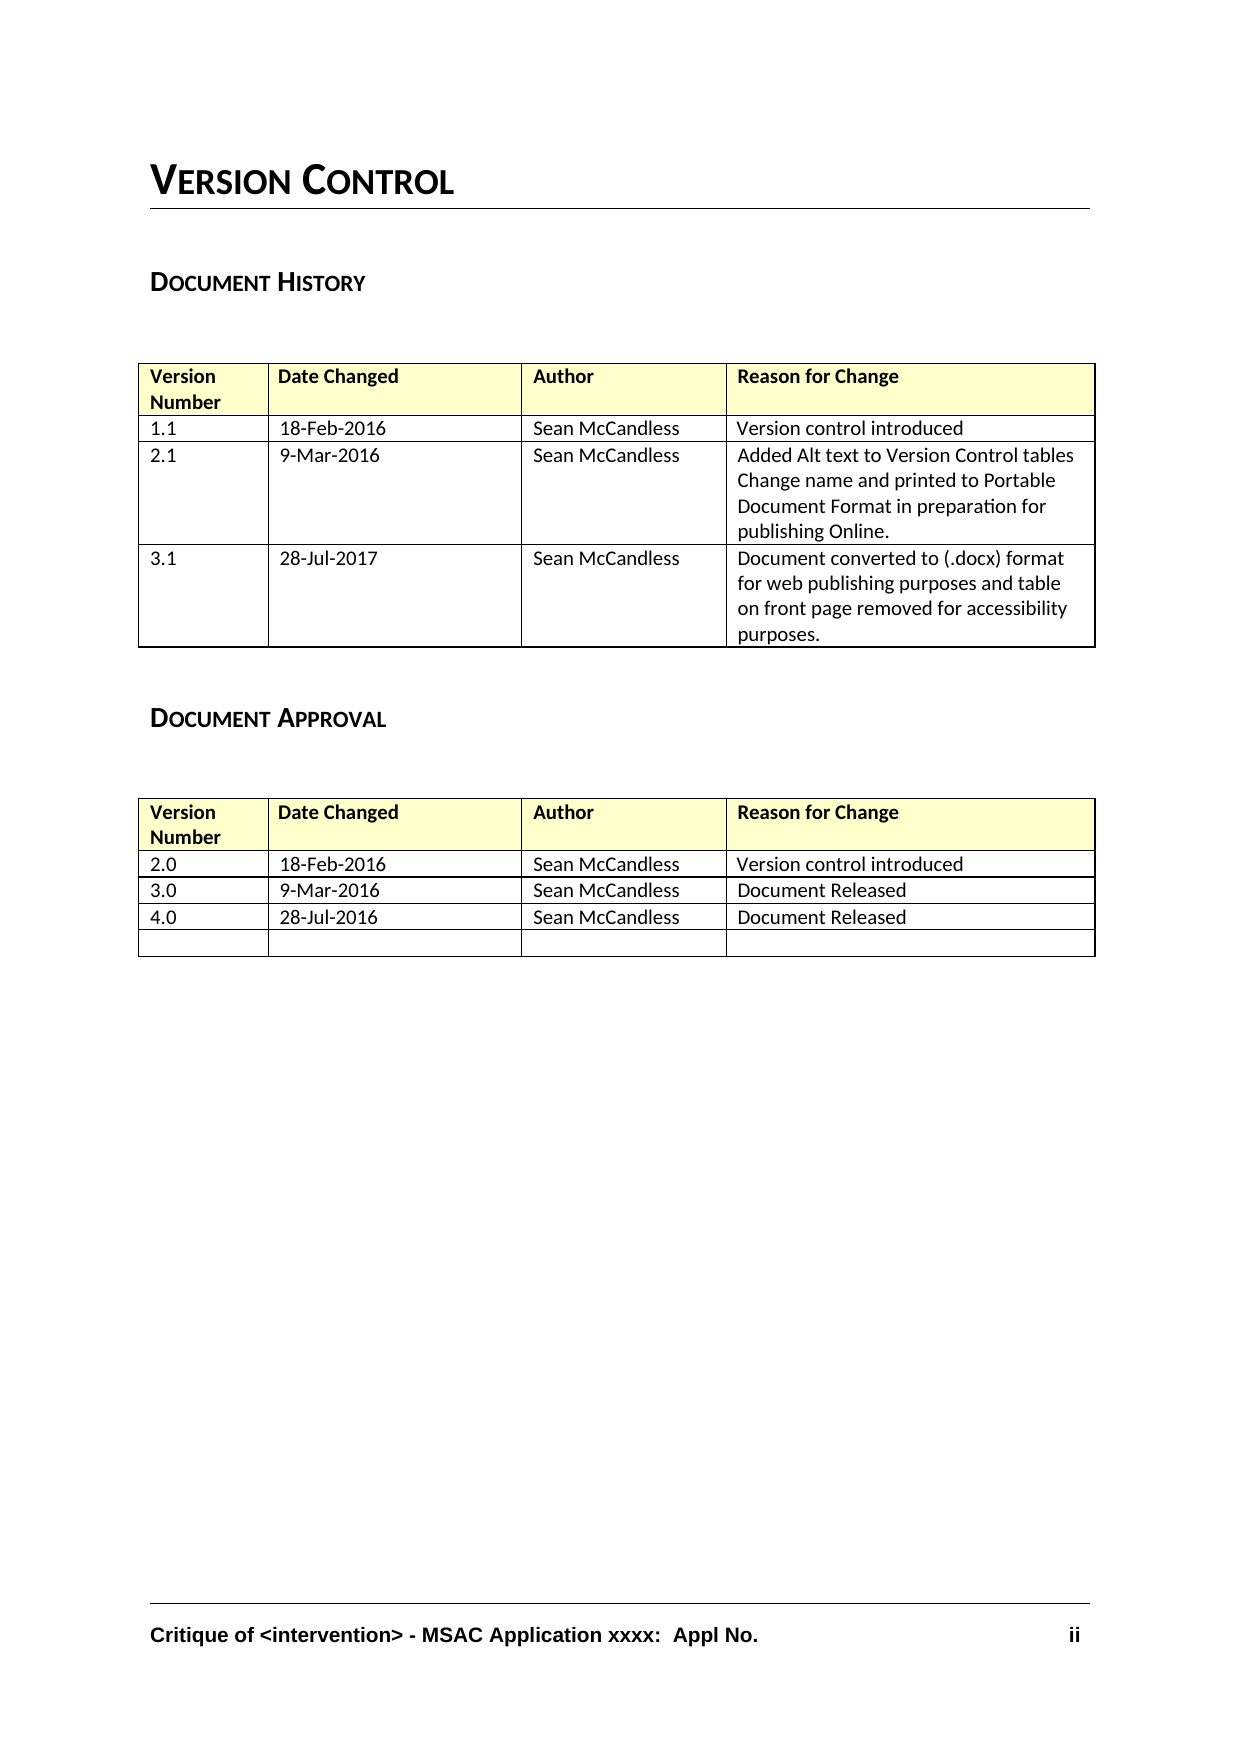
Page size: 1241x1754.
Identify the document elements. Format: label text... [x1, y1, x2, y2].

table_header Author [522, 799, 726, 850]
table_cell Sean McCandless [522, 442, 726, 544]
table_cell [522, 930, 726, 956]
table_cell 2.1 [139, 442, 268, 544]
table_cell Sean McCandless [522, 904, 726, 929]
table_cell 18-Feb-2016 [269, 851, 521, 876]
table_cell [269, 930, 521, 956]
table_cell 28-Jul-2016 [269, 904, 521, 929]
table_cell 1.1 [139, 416, 268, 441]
table_header Reason for Change [727, 799, 1094, 850]
table_cell Document converted to (.docx) format for web publishing purposes and table on front page removed for accessibility purposes. [727, 545, 1094, 646]
table_cell Sean McCandless [522, 878, 726, 903]
table_cell [139, 930, 268, 956]
table_header Date Changed [269, 799, 521, 850]
table_cell Document Released [727, 878, 1094, 903]
table_cell 3.1 [139, 545, 268, 646]
table_cell 9-Mar-2016 [269, 878, 521, 903]
table_cell Sean McCandless [522, 416, 726, 441]
table_header Version Number [139, 364, 268, 414]
table_header Version Number [139, 799, 268, 850]
table_cell 4.0 [139, 904, 268, 929]
table_cell Document Released [727, 904, 1094, 929]
table_cell Version control introduced [727, 416, 1094, 441]
subtitle Document History [150, 263, 1090, 299]
table_header Reason for Change [727, 364, 1094, 414]
table_cell 3.0 [139, 878, 268, 903]
table_cell Sean McCandless [522, 545, 726, 646]
table_cell Version control introduced [727, 851, 1094, 876]
table_header Date Changed [269, 364, 521, 414]
subtitle Version Control [150, 150, 1090, 208]
table_cell Sean McCandless [522, 851, 726, 876]
table_cell Added Alt text to Version Control tables Change name and printed to Portable Document Format in preparation for publishing Online. [727, 442, 1094, 544]
table_cell 18-Feb-2016 [269, 416, 521, 441]
table_cell 9-Mar-2016 [269, 442, 521, 544]
table_cell 28-Jul-2017 [269, 545, 521, 646]
subtitle Document Approval [150, 699, 1090, 734]
table_cell 2.0 [139, 851, 268, 876]
table_header Author [522, 364, 726, 414]
table_cell [727, 930, 1094, 956]
